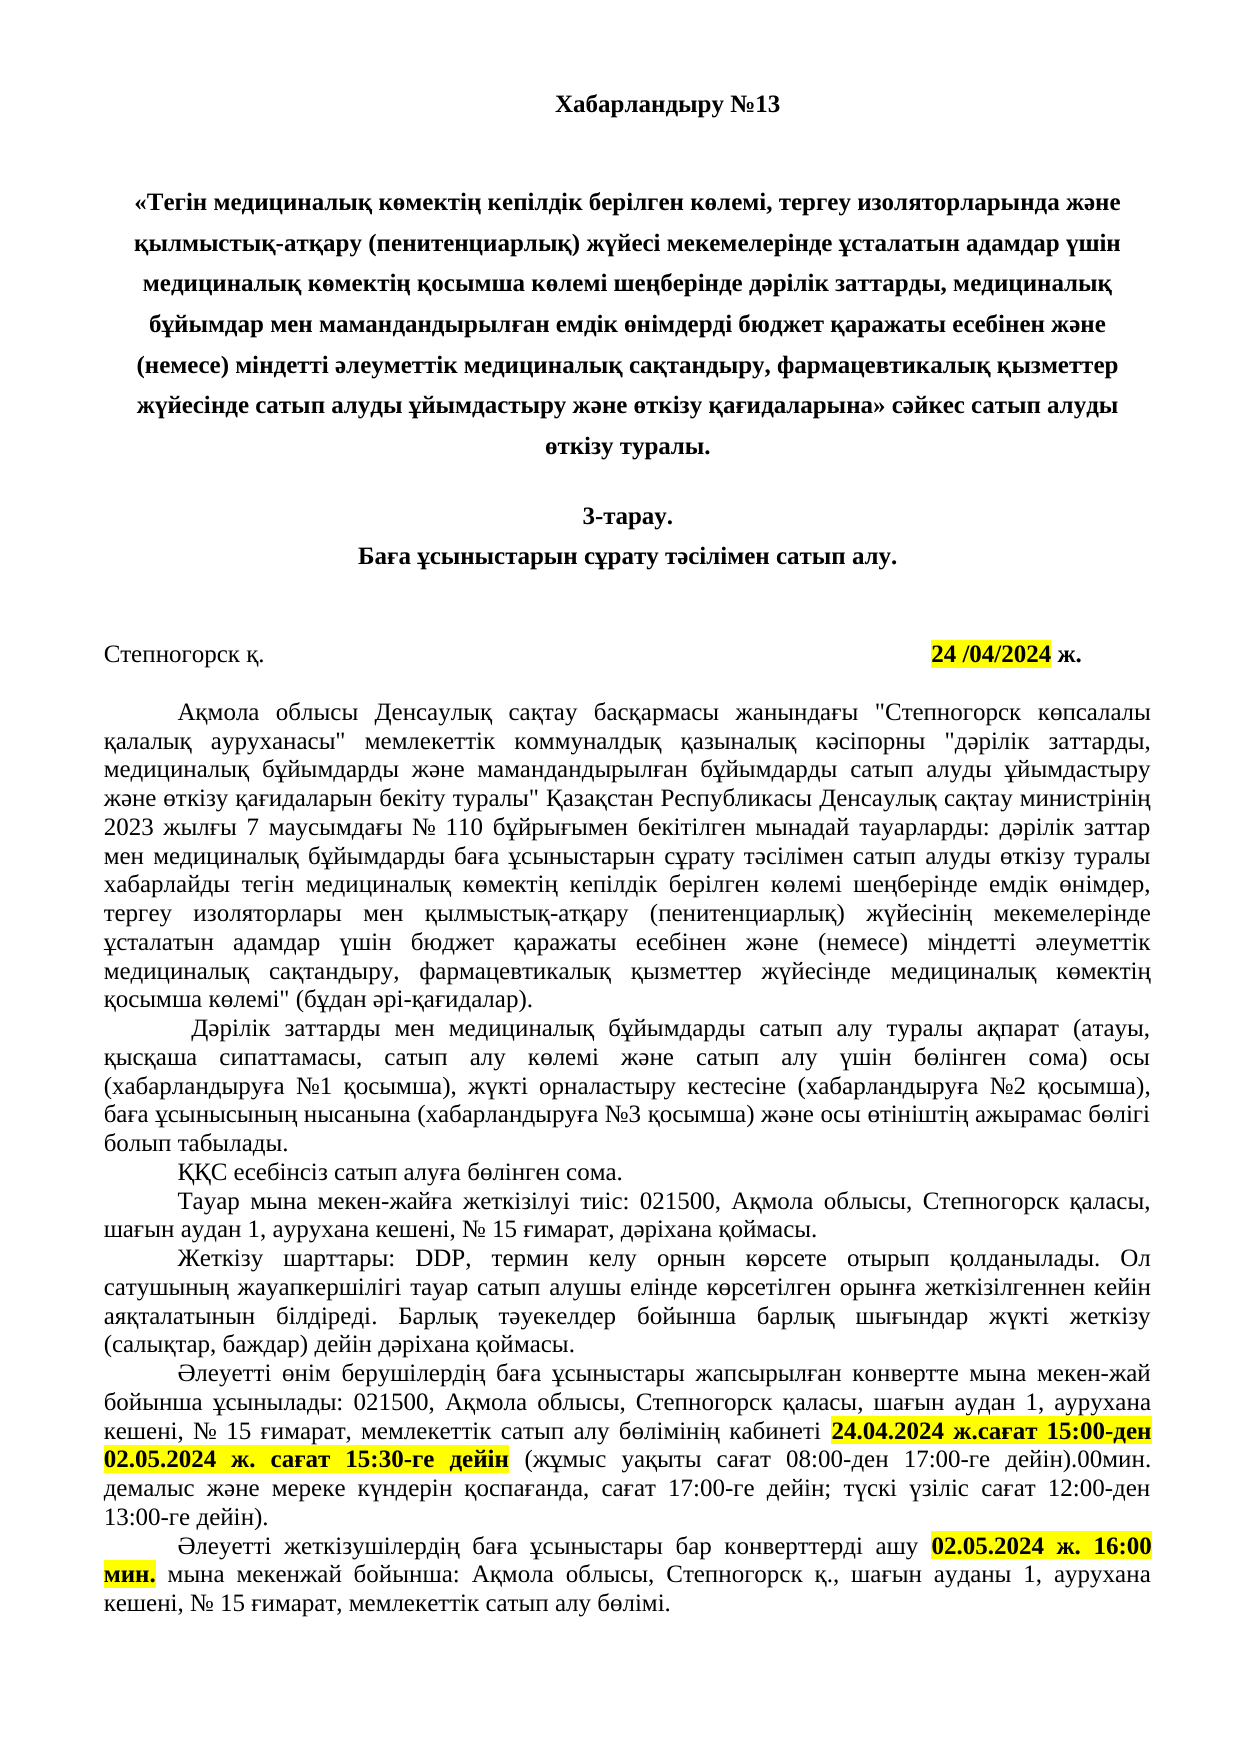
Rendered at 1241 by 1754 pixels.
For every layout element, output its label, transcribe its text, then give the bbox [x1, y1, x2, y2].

subtitle Баға ұсыныстарын сұрату тәсілімен сатып алу. [103, 529, 1152, 570]
text Дәрілік заттарды мен медициналық бұйымдарды сатып алу туралы ақпарат (атауы, қысқаша сипаттамасы, сатып алу көлемі және сатып алу үшін бөлінген сома) осы (хабарландыруға №1 қосымша), жүкті орналастыру кестесіне (хабарландыруға №2 қосымша), баға ұсынысының нысанына (хабарландыруға №3 қосымша) және осы өтініштің ажырамас бөлігі болып табылады. [103, 1013, 1152, 1157]
text Тауар мына мекен-жайға жеткізілуі тиіс: 021500, Ақмола облысы, Степногорск қаласы, шағын аудан 1, аурухана кешені, № 15 ғимарат, дәріхана қоймасы. [103, 1186, 1152, 1243]
text ҚҚС есебінсіз сатып алуға бөлінген сома. [103, 1157, 1152, 1186]
subtitle Хабарландыру №13 [103, 89, 1152, 117]
subtitle «Тегін медициналық көмектің кепілдік берілген көлемі, тергеу изоляторларында және қылмыстық-атқару (пенитенциарлық) жүйесі мекемелерінде ұсталатын адамдар үшін медициналық көмектің қосымша көлемі шеңберінде дәрілік заттарды, медициналық бұйымдар мен мамандандырылған емдік өнімдерді бюджет қаражаты есебінен және (немесе) міндетті әлеуметтік медициналық сақтандыру, фармацевтикалық қызметтер жүйесінде сатып алуды ұйымдастыру және өткізу қағидаларына» сәйкес сатып алуды өткізу туралы. [103, 175, 1152, 460]
subtitle 3-тарау. [103, 489, 1152, 529]
text Әлеуетті жеткізушілердің баға ұсыныстары бар конверттерді ашу 02.05.2024 ж. 16:00 мин. мына мекенжай бойынша: Ақмола облысы, Степногорск қ., шағын ауданы 1, аурухана кешені, № 15 ғимарат, мемлекеттік сатып алу бөлімі. [103, 1531, 1152, 1617]
text Степногорск қ. 24 /04/2024 ж. [103, 639, 1152, 668]
text Ақмола облысы Денсаулық сақтау басқармасы жанындағы "Степногорск көпсалалы қалалық ауруханасы" мемлекеттік коммуналдық қазыналық кәсіпорны "дәрілік заттарды, медициналық бұйымдарды және мамандандырылған бұйымдарды сатып алуды ұйымдастыру және өткізу қағидаларын бекіту туралы" Қазақстан Республикасы Денсаулық сақтау министрінің 2023 жылғы 7 маусымдағы № 110 бұйрығымен бекітілген мынадай тауарларды: дәрілік заттар мен медициналық бұйымдарды баға ұсыныстарын сұрату тәсілімен сатып алуды өткізу туралы хабарлайды тегін медициналық көмектің кепілдік берілген көлемі шеңберінде емдік өнімдер, тергеу изоляторлары мен қылмыстық-атқару (пенитенциарлық) жүйесінің мекемелерінде ұсталатын адамдар үшін бюджет қаражаты есебінен және (немесе) міндетті әлеуметтік медициналық сақтандыру, фармацевтикалық қызметтер жүйесінде медициналық көмектің қосымша көлемі" (бұдан әрі-қағидалар). [103, 697, 1152, 1013]
text Жеткізу шарттары: DDP, термин келу орнын көрсете отырып қолданылады. Ол сатушының жауапкершілігі тауар сатып алушы елінде көрсетілген орынға жеткізілгеннен кейін аяқталатынын білдіреді. Барлық тәуекелдер бойынша барлық шығындар жүкті жеткізу (салықтар, баждар) дейін дәріхана қоймасы. [103, 1243, 1152, 1358]
text Әлеуетті өнім берушілердің баға ұсыныстары жапсырылған конвертте мына мекен-жай бойынша ұсынылады: 021500, Ақмола облысы, Степногорск қаласы, шағын аудан 1, аурухана кешені, № 15 ғимарат, мемлекеттік сатып алу бөлімінің кабинеті 24.04.2024 ж.сағат 15:00-ден 02.05.2024 ж. сағат 15:30-ге дейін (жұмыс уақыты сағат 08:00-ден 17:00-ге дейін).00мин. демалыс және мереке күндерін қоспағанда, сағат 17:00-ге дейін; түскі үзіліс сағат 12:00-ден 13:00-ге дейін). [103, 1358, 1152, 1531]
